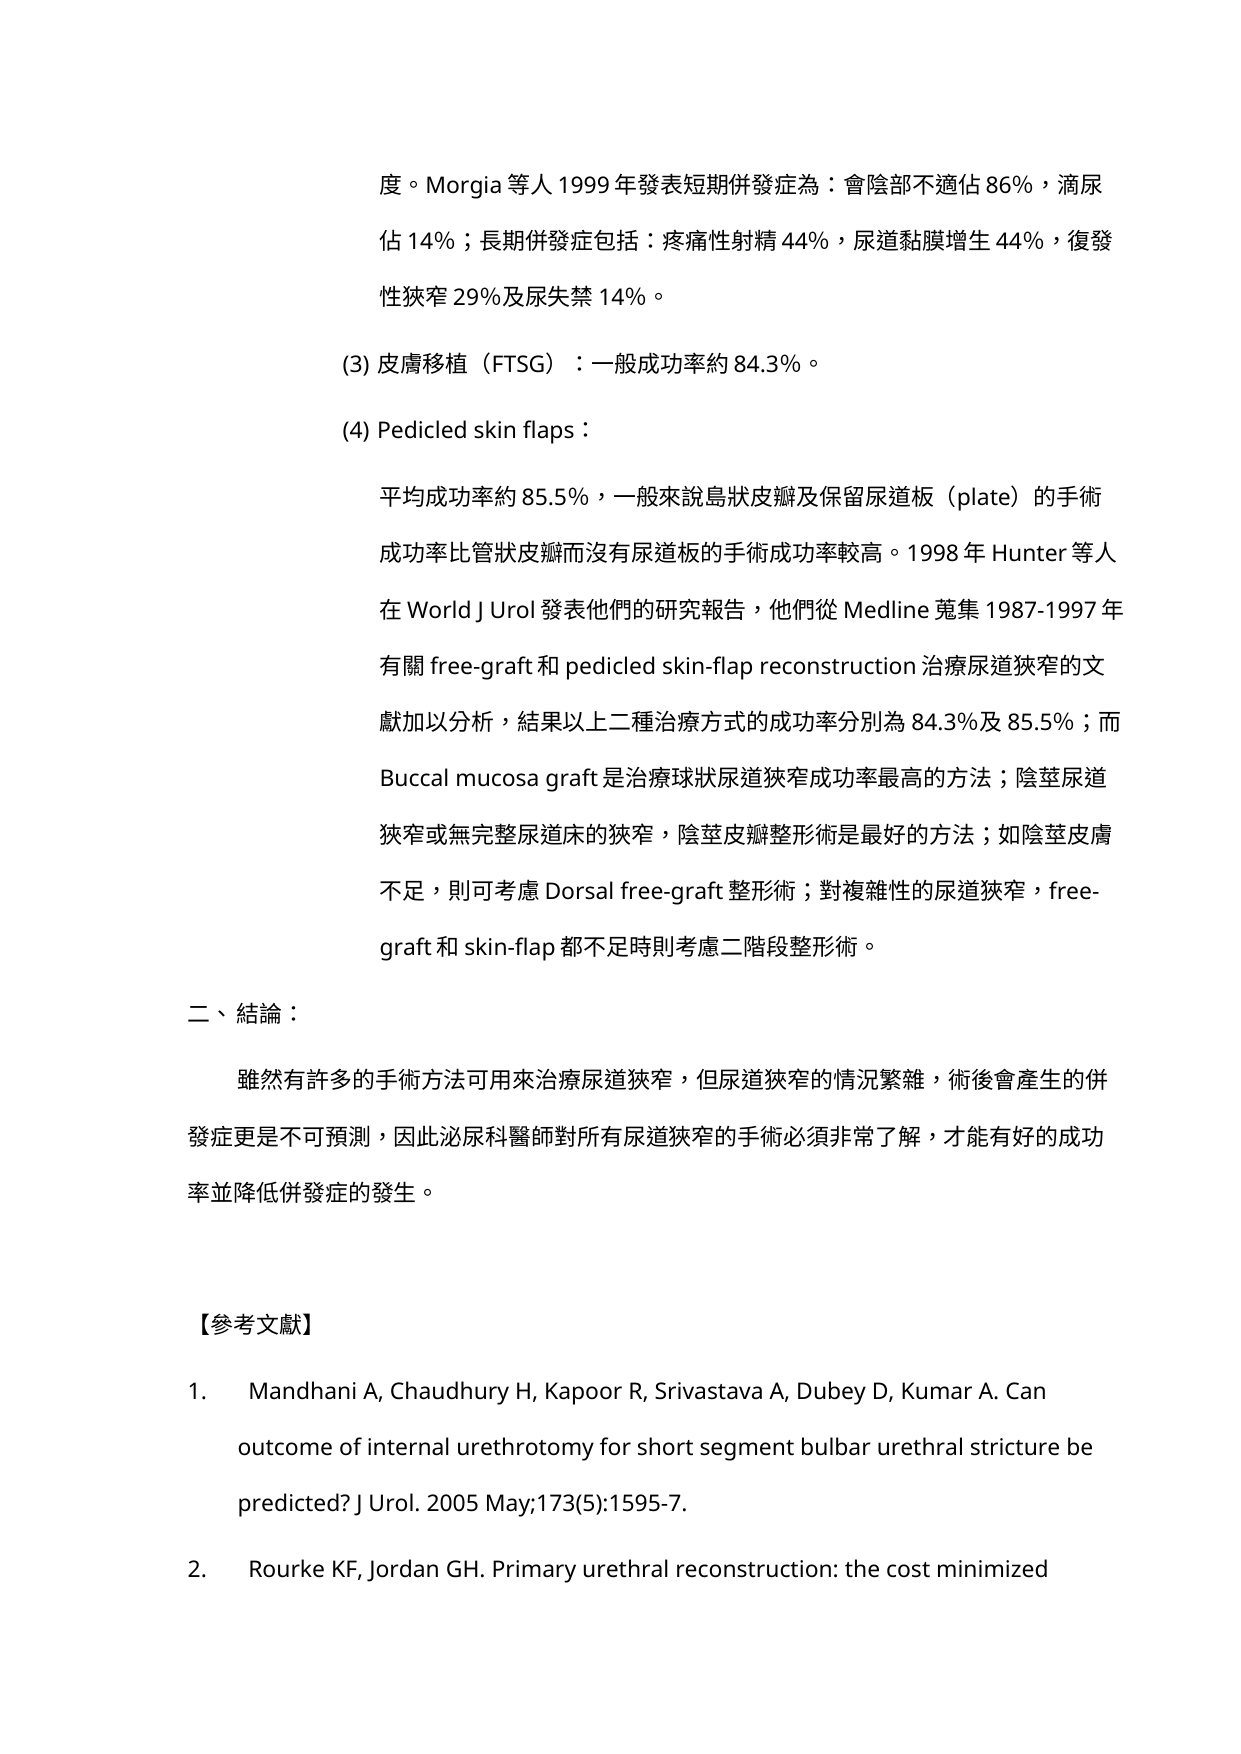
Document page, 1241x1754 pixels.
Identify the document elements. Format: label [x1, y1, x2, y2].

table_cell [188, 165, 1125, 1587]
